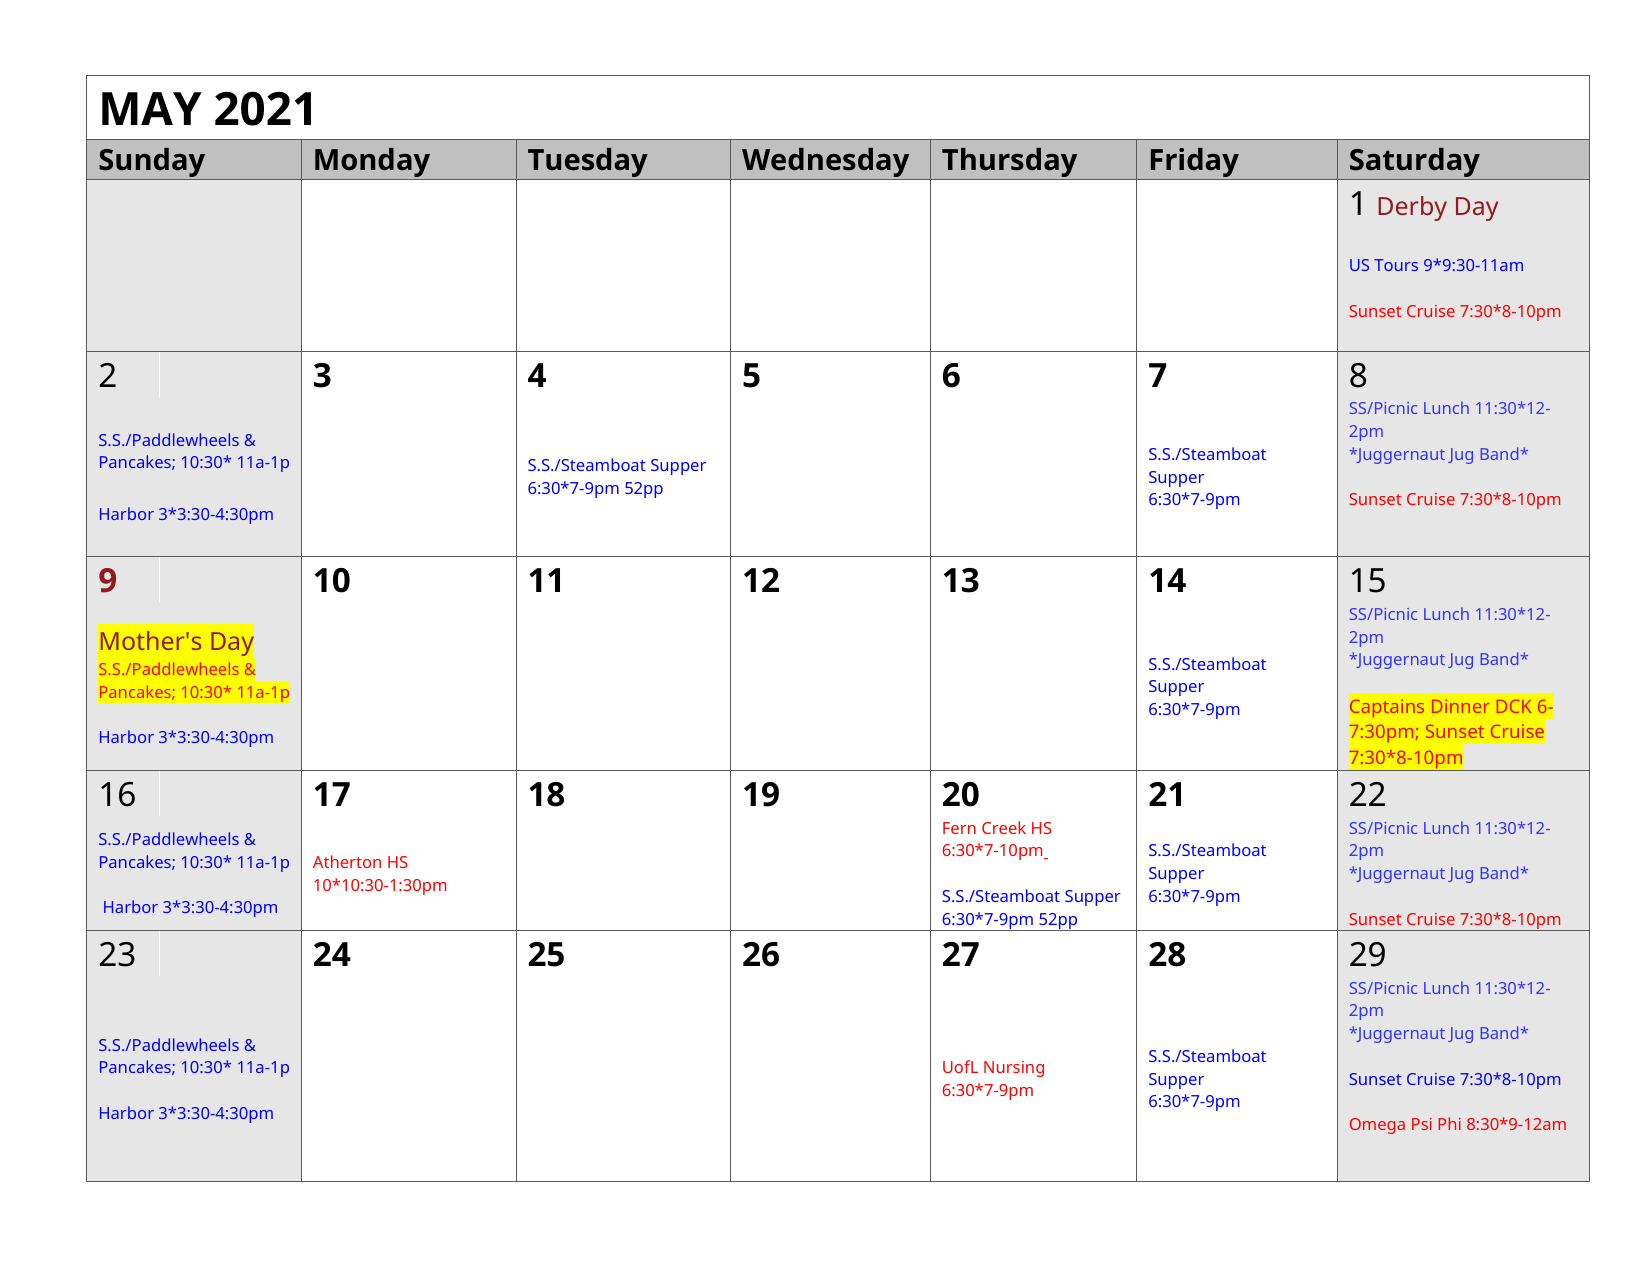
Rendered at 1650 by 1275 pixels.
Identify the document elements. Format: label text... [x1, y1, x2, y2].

table_cell 8 [1338, 352, 1589, 397]
table_cell [517, 602, 730, 770]
table_cell Fern Creek HS 6:30*7-10pm S.S./Steamboat Supper 6:30*7-9pm 52pp [931, 816, 1136, 930]
table_cell [517, 816, 730, 930]
table_header MAY 2021 [87, 76, 1589, 138]
table_cell SS/Picnic Lunch 11:30*12-2pm *Juggernaut Jug Band* Sunset Cruise 7:30*8-10pm [1338, 816, 1589, 930]
table_cell [160, 771, 301, 816]
table_cell 24 [302, 931, 516, 976]
table_cell [160, 557, 301, 602]
table_cell 2 [87, 352, 159, 397]
table_cell 1 Derby Day [1338, 180, 1589, 254]
table_cell 4 [517, 352, 730, 397]
table_cell 20 [931, 771, 1136, 816]
table_cell [931, 397, 1136, 556]
table_cell Tuesday [517, 140, 730, 179]
table_cell [731, 397, 930, 556]
table_cell Saturday [1338, 140, 1589, 179]
table_cell 6 [931, 352, 1136, 397]
table_cell 21 [1137, 771, 1337, 816]
table_cell S.S./Paddlewheels & Pancakes; 10:30* 11a-1p Harbor 3*3:30-4:30pm [87, 397, 301, 556]
table_cell [87, 254, 301, 351]
table_cell 29 [1338, 931, 1589, 976]
table_cell [302, 397, 516, 556]
table_cell 10 [302, 557, 516, 602]
table_cell [302, 602, 516, 770]
table_cell [1137, 254, 1337, 351]
table_cell [160, 352, 301, 397]
table_cell 27 [931, 931, 1136, 976]
table_cell 26 [731, 931, 930, 976]
table_cell Friday [1137, 140, 1337, 179]
table_cell 19 [731, 771, 930, 816]
table_cell 25 [517, 931, 730, 976]
table_cell [517, 976, 730, 1181]
table_cell Wednesday [731, 140, 930, 179]
table_cell 16 [87, 771, 159, 816]
table_cell S.S./Steamboat Supper 6:30*7-9pm [1137, 602, 1337, 770]
table_cell S.S./Steamboat Supper 6:30*7-9pm [1137, 816, 1337, 930]
table_cell [517, 180, 730, 254]
table_cell [931, 602, 1136, 770]
table_cell 11 [517, 557, 730, 602]
table_cell [160, 931, 301, 976]
table_cell SS/Picnic Lunch 11:30*12-2pm *Juggernaut Jug Band* Sunset Cruise 7:30*8-10pm Omega Psi Phi 8:30*9-12am [1338, 976, 1589, 1181]
table_cell 18 [517, 771, 730, 816]
table_cell 7 [1137, 352, 1337, 397]
table_cell [931, 254, 1136, 351]
table_cell SS/Picnic Lunch 11:30*12-2pm *Juggernaut Jug Band* Sunset Cruise 7:30*8-10pm [1338, 397, 1589, 556]
table_cell 22 [1338, 771, 1589, 816]
table_cell [731, 602, 930, 770]
table_cell 15 [1338, 557, 1589, 602]
table_cell 23 [87, 931, 159, 976]
table_cell 17 [302, 771, 516, 816]
table_cell Sunday [87, 140, 301, 179]
table_cell [931, 180, 1136, 254]
table_cell S.S./Paddlewheels & Pancakes; 10:30* 11a-1p Harbor 3*3:30-4:30pm [87, 816, 301, 930]
table_cell S.S./Steamboat Supper 6:30*7-9pm [1137, 397, 1337, 556]
table_cell 13 [931, 557, 1136, 602]
table_cell [302, 254, 516, 351]
table_cell UofL Nursing 6:30*7-9pm [931, 976, 1136, 1181]
table_cell S.S./Steamboat Supper 6:30*7-9pm [1137, 976, 1337, 1181]
table_cell 14 [1137, 557, 1337, 602]
table_cell Atherton HS 10*10:30-1:30pm [302, 816, 516, 930]
table_cell [731, 180, 930, 254]
table_cell 5 [731, 352, 930, 397]
table_cell 9 [87, 557, 159, 602]
table_cell US Tours 9*9:30-11am Sunset Cruise 7:30*8-10pm [1338, 254, 1589, 351]
table_cell 3 [302, 352, 516, 397]
table_cell [160, 180, 301, 254]
table_cell 12 [731, 557, 930, 602]
table_cell [1137, 180, 1337, 254]
table_cell Mother's Day S.S./Paddlewheels & Pancakes; 10:30* 11a-1p Harbor 3*3:30-4:30pm [87, 602, 301, 770]
table_cell [731, 976, 930, 1181]
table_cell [87, 976, 301, 1181]
table_cell [517, 254, 730, 351]
table_cell [731, 816, 930, 930]
table_cell Thursday [931, 140, 1136, 179]
table_cell [731, 254, 930, 351]
table_cell Monday [302, 140, 516, 179]
table_cell 28 [1137, 931, 1337, 976]
table_cell S.S./Steamboat Supper 6:30*7-9pm 52pp [517, 397, 730, 556]
table_cell [302, 180, 516, 254]
table_cell [302, 976, 516, 1181]
table_cell [87, 180, 160, 254]
table_cell SS/Picnic Lunch 11:30*12-2pm *Juggernaut Jug Band* Captains Dinner DCK 6-7:30pm; Sunset Cruise 7:30*8-10pm [1338, 602, 1589, 770]
